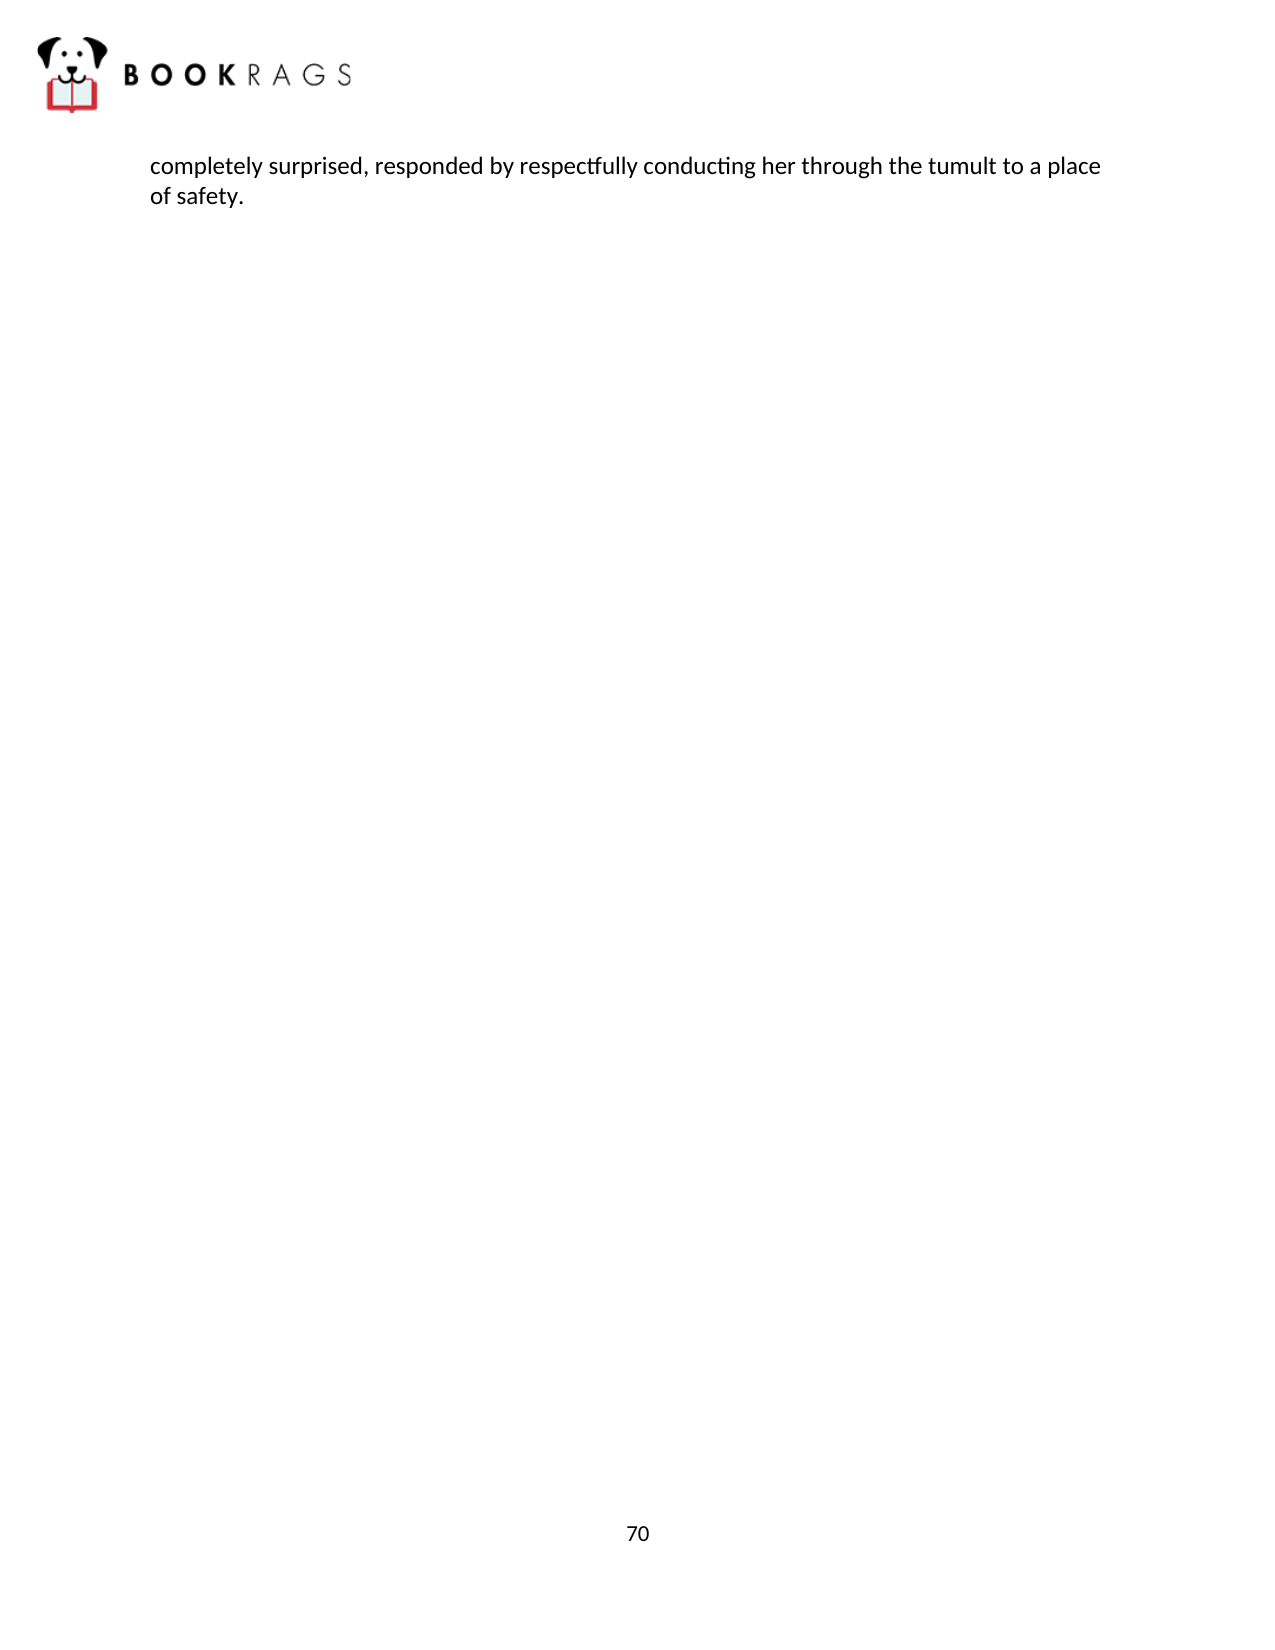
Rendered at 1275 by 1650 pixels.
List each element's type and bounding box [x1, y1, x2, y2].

text [150, 150, 1125, 211]
picture [37, 37, 351, 113]
